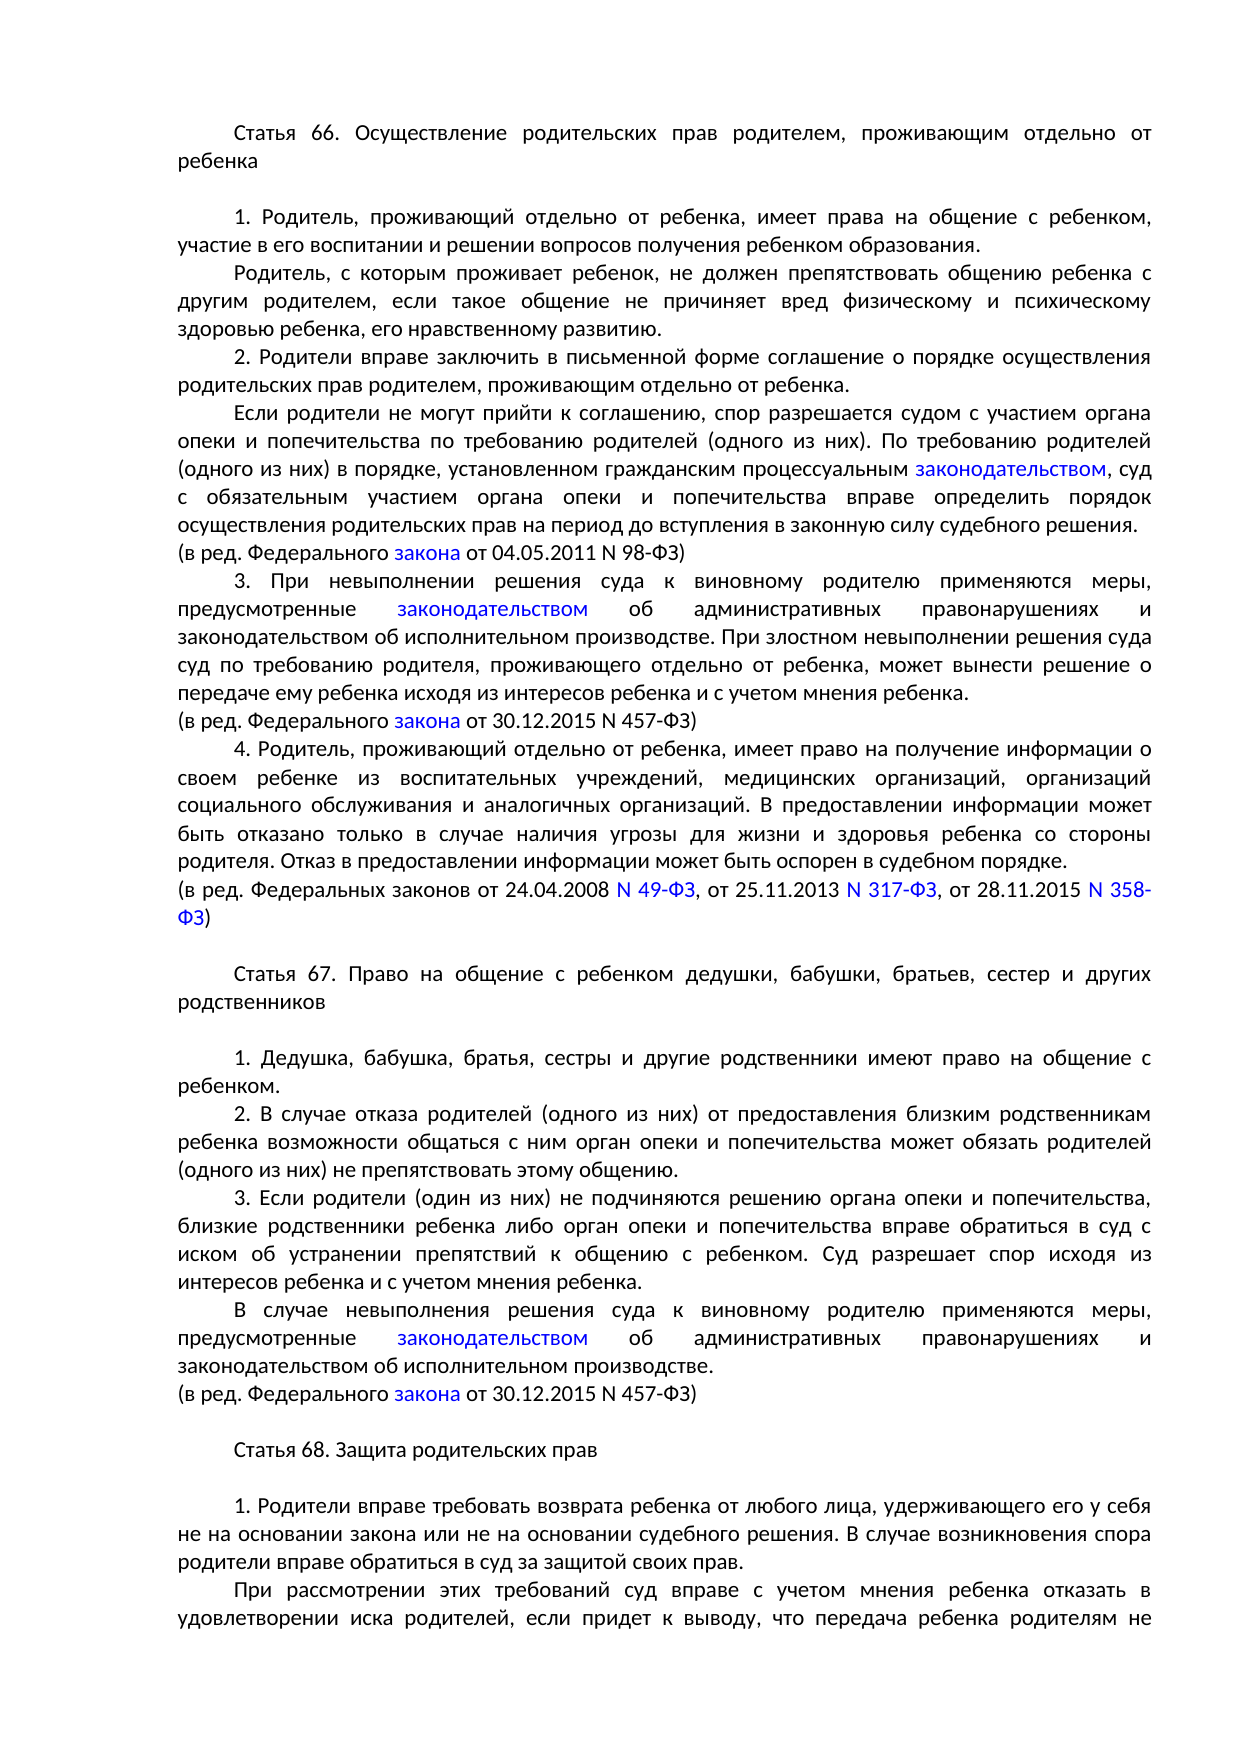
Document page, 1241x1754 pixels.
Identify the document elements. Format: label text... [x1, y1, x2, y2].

text (в ред. Федерального закона от 30.12.2015 N 457-ФЗ) [177, 707, 1152, 734]
text (в ред. Федерального закона от 04.05.2011 N 98-ФЗ) [177, 538, 1152, 566]
text 2. Родители вправе заключить в письменной форме соглашение о порядке осуществления родительских прав родителем, проживающим отдельно от ребенка. [177, 342, 1152, 398]
text В случае невыполнения решения суда к виновному родителю применяются меры, предусмотренные законодательством об административных правонарушениях и законодательством об исполнительном производстве. [177, 1295, 1152, 1379]
text 1. Родители вправе требовать возврата ребенка от любого лица, удерживающего его у себя не на основании закона или не на основании судебного решения. В случае возникновения спора родители вправе обратиться в суд за защитой своих прав. [177, 1491, 1152, 1575]
text (в ред. Федерального закона от 30.12.2015 N 457-ФЗ) [177, 1379, 1152, 1407]
text 1. Родитель, проживающий отдельно от ребенка, имеет права на общение с ребенком, участие в его воспитании и решении вопросов получения ребенком образования. [177, 202, 1152, 258]
text 4. Родитель, проживающий отдельно от ребенка, имеет право на получение информации о своем ребенке из воспитательных учреждений, медицинских организаций, организаций социального обслуживания и аналогичных организаций. В предоставлении информации может быть отказано только в случае наличия угрозы для жизни и здоровья ребенка со стороны родителя. Отказ в предоставлении информации может быть оспорен в судебном порядке. [177, 734, 1152, 875]
text 3. Если родители (один из них) не подчиняются решению органа опеки и попечительства, близкие родственники ребенка либо орган опеки и попечительства вправе обратиться в суд с иском об устранении препятствий к общению с ребенком. Суд разрешает спор исходя из интересов ребенка и с учетом мнения ребенка. [177, 1183, 1152, 1295]
text 3. При невыполнении решения суда к виновному родителю применяются меры, предусмотренные законодательством об административных правонарушениях и законодательством об исполнительном производстве. При злостном невыполнении решения суда суд по требованию родителя, проживающего отдельно от ребенка, может вынести решение о передаче ему ребенка исходя из интересов ребенка и с учетом мнения ребенка. [177, 566, 1152, 707]
text Статья 66. Осуществление родительских прав родителем, проживающим отдельно от ребенка [177, 118, 1152, 174]
text Статья 67. Право на общение с ребенком дедушки, бабушки, братьев, сестер и других родственников [177, 959, 1152, 1015]
text (в ред. Федеральных законов от 24.04.2008 N 49-ФЗ, от 25.11.2013 N 317-ФЗ, от 28.11.2015 N 358-ФЗ) [177, 875, 1152, 931]
text 2. В случае отказа родителей (одного из них) от предоставления близким родственникам ребенка возможности общаться с ним орган опеки и попечительства может обязать родителей (одного из них) не препятствовать этому общению. [177, 1099, 1152, 1183]
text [177, 1575, 1152, 1631]
text Родитель, с которым проживает ребенок, не должен препятствовать общению ребенка с другим родителем, если такое общение не причиняет вред физическому и психическому здоровью ребенка, его нравственному развитию. [177, 258, 1152, 342]
text Статья 68. Защита родительских прав [177, 1435, 1152, 1463]
text Если родители не могут прийти к соглашению, спор разрешается судом с участием органа опеки и попечительства по требованию родителей (одного из них). По требованию родителей (одного из них) в порядке, установленном гражданским процессуальным законодательством, суд с обязательным участием органа опеки и попечительства вправе определить порядок осуществления родительских прав на период до вступления в законную силу судебного решения. [177, 398, 1152, 538]
text 1. Дедушка, бабушка, братья, сестры и другие родственники имеют право на общение с ребенком. [177, 1043, 1152, 1099]
